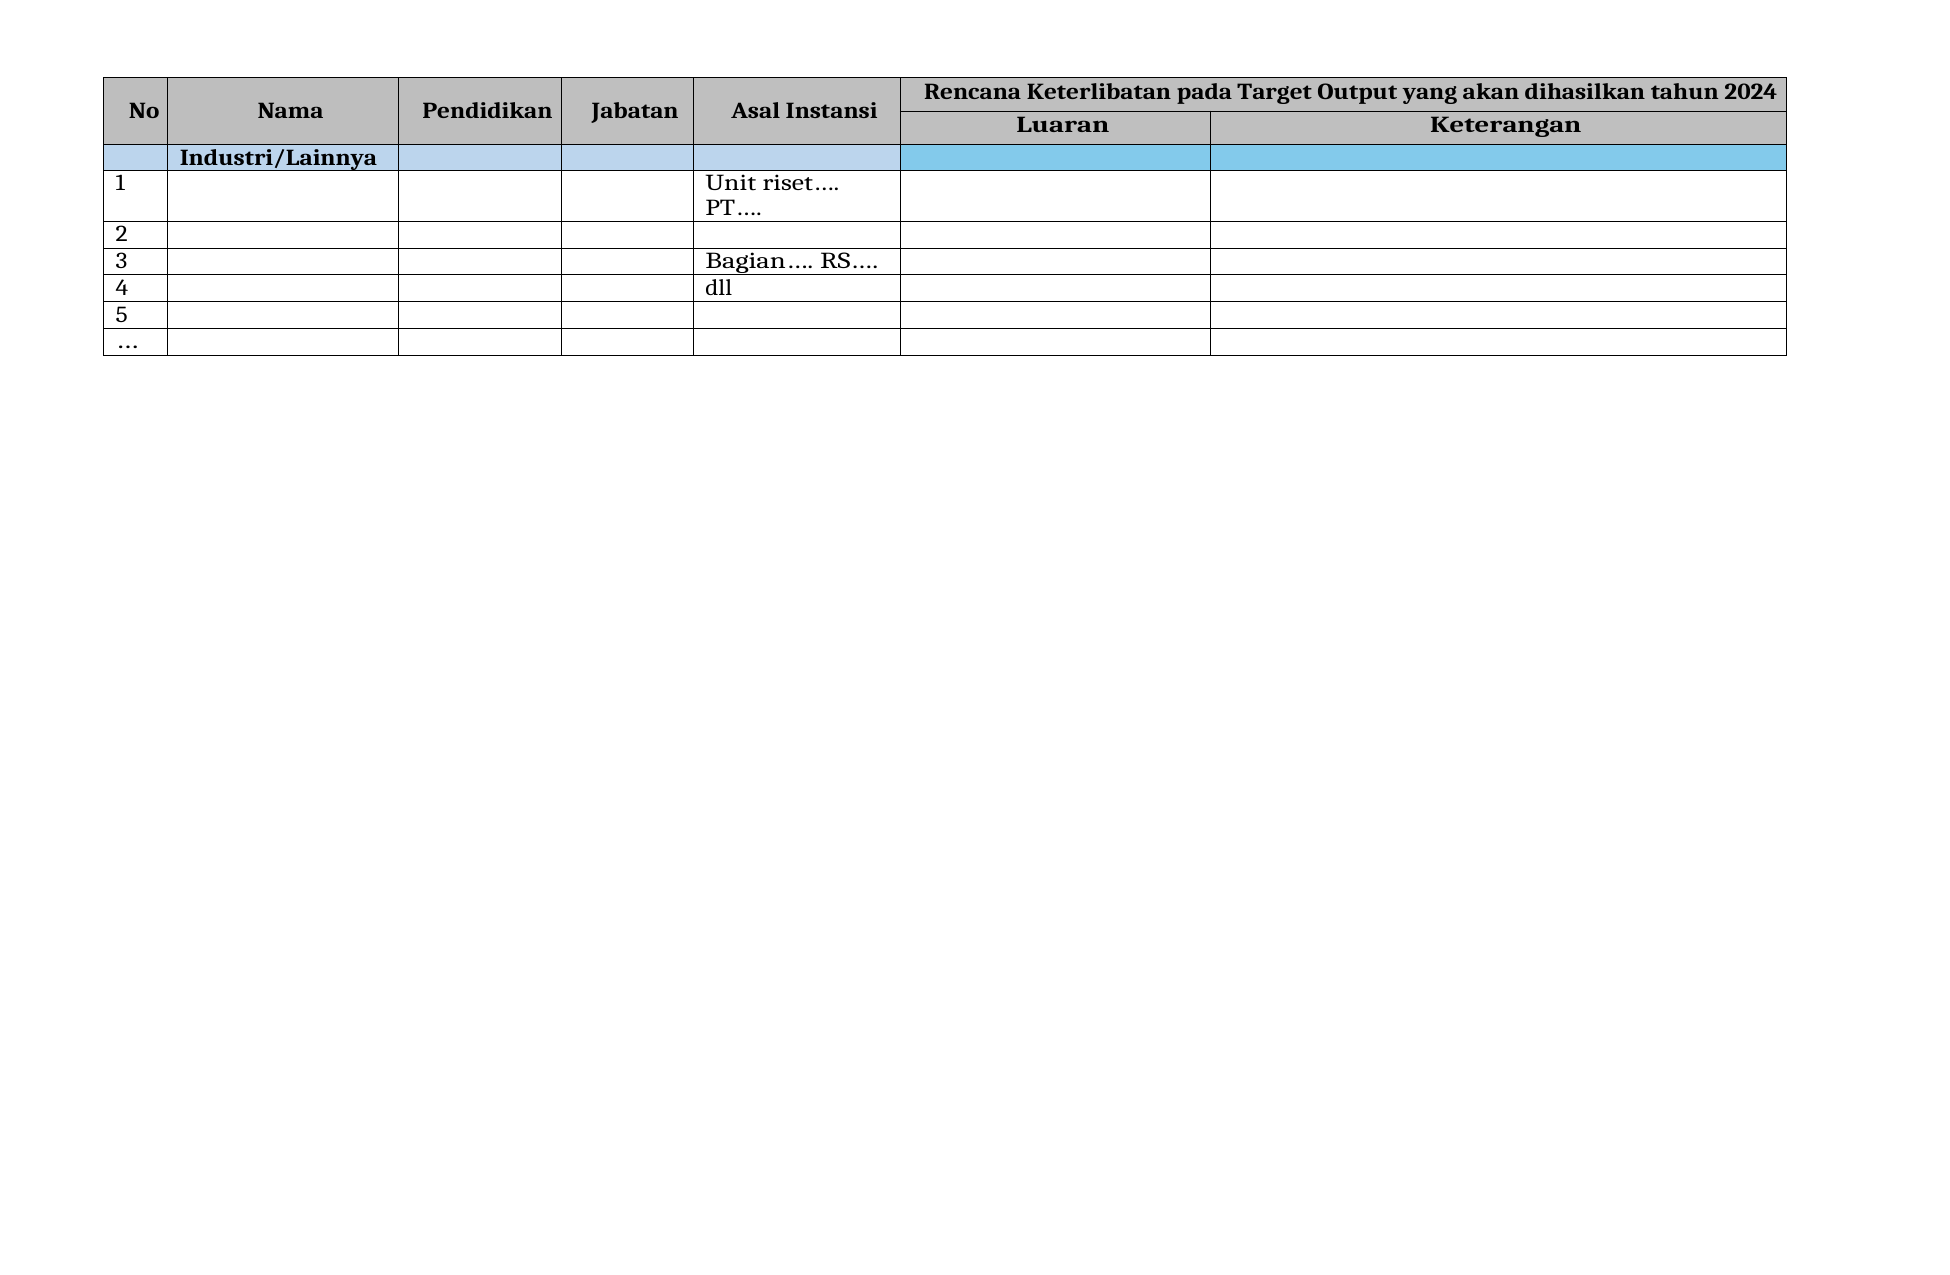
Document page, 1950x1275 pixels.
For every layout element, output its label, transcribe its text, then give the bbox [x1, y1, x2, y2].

table_cell [1211, 275, 1786, 301]
table_cell [694, 145, 900, 170]
table_cell [562, 171, 693, 221]
table_cell 2 [104, 222, 167, 247]
table_cell [901, 275, 1210, 301]
table_cell Unit riset…. PT…. [694, 171, 900, 221]
table_cell [901, 171, 1210, 221]
table_cell dll [694, 275, 900, 301]
table_cell [399, 171, 561, 221]
table_cell [562, 222, 693, 247]
table_cell [901, 222, 1210, 247]
table_cell [562, 249, 693, 274]
table_cell [399, 302, 561, 328]
table_cell 5 [104, 302, 167, 328]
table_cell [399, 222, 561, 247]
table_cell [1211, 222, 1786, 247]
table_cell [168, 249, 398, 274]
table_cell [399, 249, 561, 274]
table_header Nama [168, 78, 398, 144]
table_cell [901, 329, 1210, 355]
table_cell [168, 329, 398, 355]
table_cell [168, 222, 398, 247]
table_cell Luaran [901, 112, 1210, 144]
table_cell [1211, 145, 1786, 170]
table_header Rencana Keterlibatan pada Target Output yang akan dihasilkan tahun 2024 [901, 78, 1786, 111]
table_cell [562, 275, 693, 301]
table_cell [901, 302, 1210, 328]
table_cell [1211, 329, 1786, 355]
table_cell [399, 145, 561, 170]
table_cell 4 [104, 275, 167, 301]
table_cell [562, 145, 693, 170]
table_cell [399, 329, 561, 355]
table_cell [694, 302, 900, 328]
table_cell [168, 171, 398, 221]
table_cell [1211, 249, 1786, 274]
table_cell [562, 302, 693, 328]
table_cell 1 [104, 171, 167, 221]
table_cell [694, 222, 900, 247]
table_cell … [104, 329, 167, 355]
table_cell [1211, 302, 1786, 328]
table_cell Mitra Industri/Lainnya [168, 145, 398, 170]
table_cell [399, 275, 561, 301]
table_cell [168, 275, 398, 301]
table_cell Keterangan [1211, 112, 1786, 144]
table_cell [1211, 171, 1786, 221]
table_header Pendidikan [399, 78, 561, 144]
table_cell [901, 249, 1210, 274]
table_cell Bagian…. RS…. [694, 249, 900, 274]
table_header No [104, 78, 167, 144]
table_cell C [104, 145, 167, 170]
table_cell [694, 329, 900, 355]
table_header Jabatan [562, 78, 693, 144]
table_cell [562, 329, 693, 355]
table_header Asal Instansi [694, 78, 900, 144]
table_cell 3 [104, 249, 167, 274]
table_cell [901, 145, 1210, 170]
table_cell [168, 302, 398, 328]
